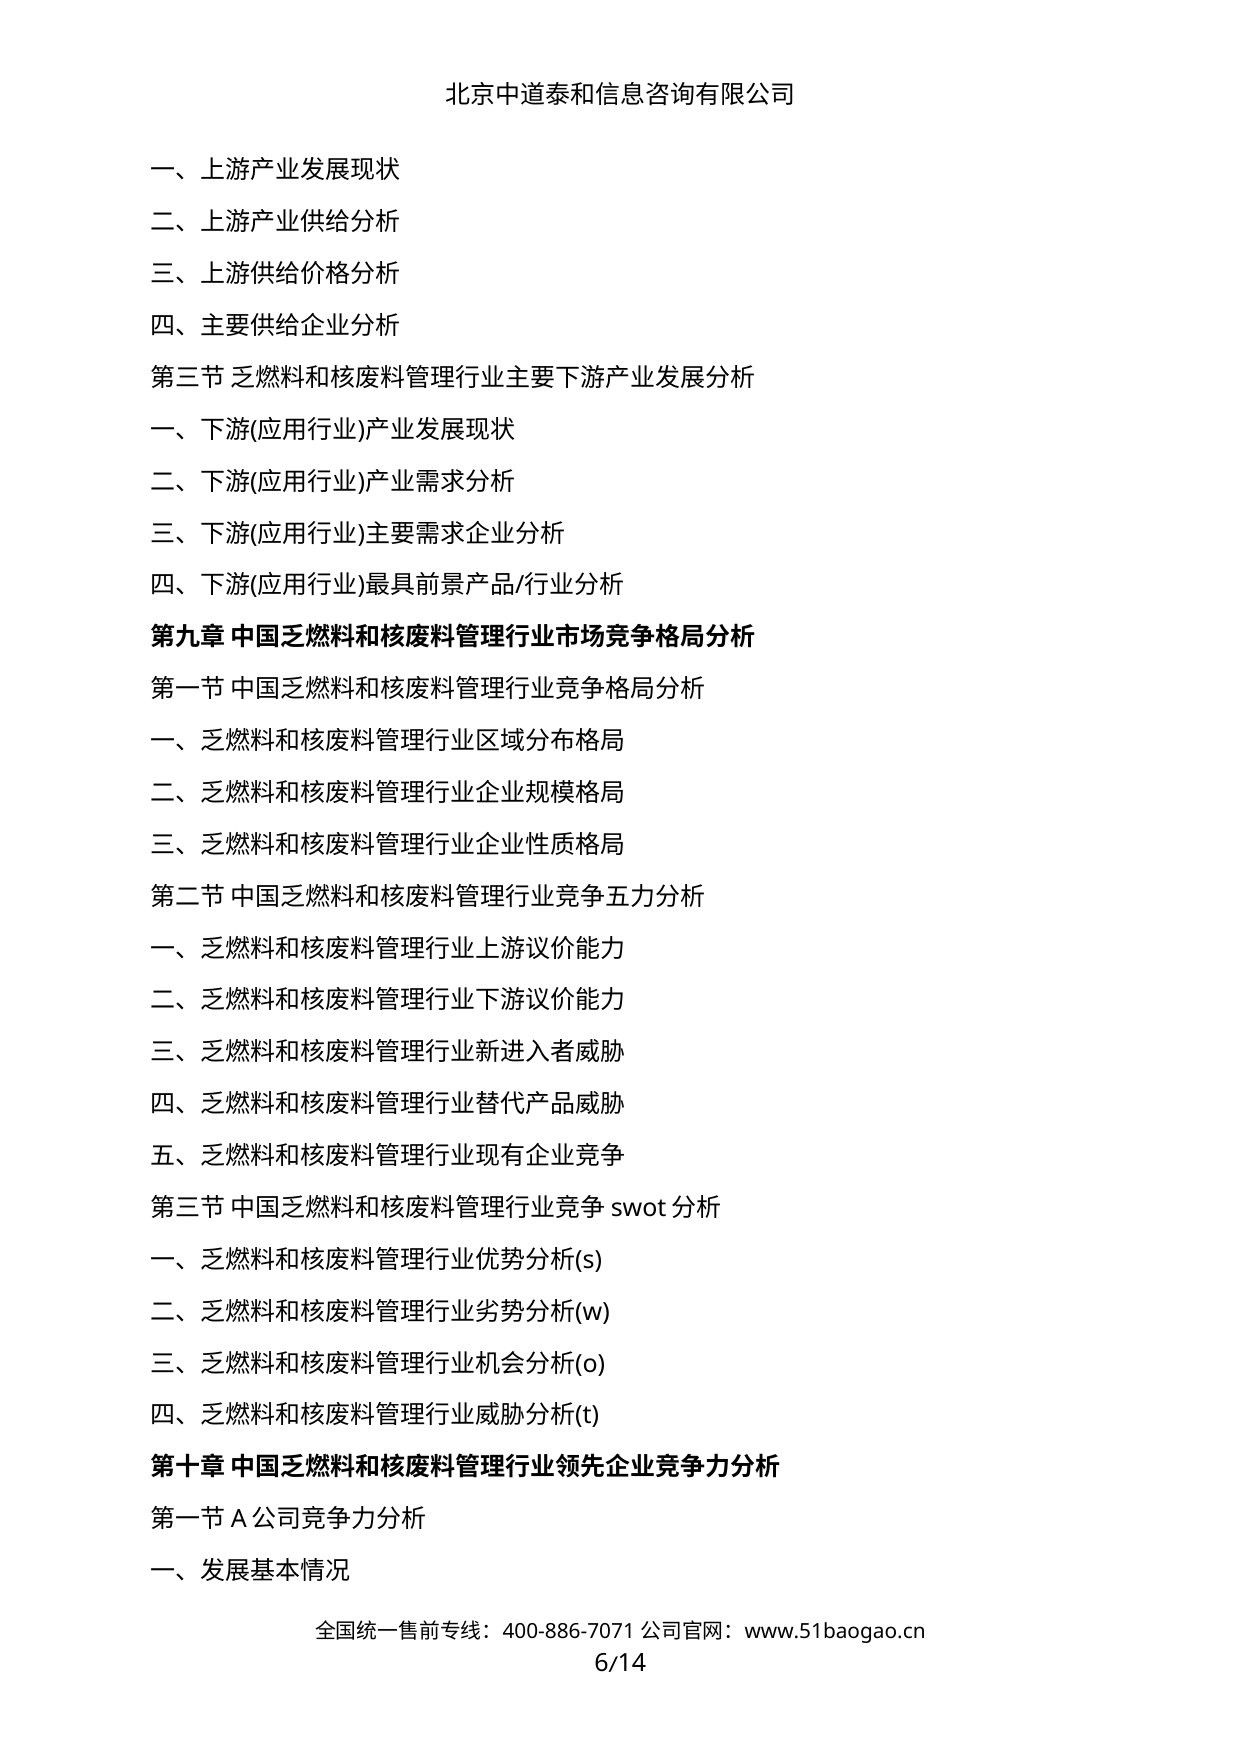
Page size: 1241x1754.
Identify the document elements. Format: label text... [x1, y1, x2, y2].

text 第十章 中国乏燃料和核废料管理行业领先企业竞争力分析 [150, 1447, 1090, 1483]
text 三、乏燃料和核废料管理行业企业性质格局 [150, 824, 1090, 861]
text 一、下游(应用行业)产业发展现状 [150, 409, 1090, 446]
text 二、乏燃料和核废料管理行业劣势分析(w) [150, 1291, 1090, 1327]
text 第一节 中国乏燃料和核废料管理行业竞争格局分析 [150, 669, 1090, 705]
text 一、乏燃料和核废料管理行业区域分布格局 [150, 721, 1090, 757]
text 三、上游供给价格分析 [150, 254, 1090, 290]
text 四、乏燃料和核废料管理行业替代产品威胁 [150, 1084, 1090, 1120]
text 第三节 中国乏燃料和核废料管理行业竞争swot分析 [150, 1187, 1090, 1224]
text 三、乏燃料和核废料管理行业机会分析(o) [150, 1343, 1090, 1379]
text 二、乏燃料和核废料管理行业企业规模格局 [150, 772, 1090, 809]
text 二、下游(应用行业)产业需求分析 [150, 461, 1090, 497]
text 五、乏燃料和核废料管理行业现有企业竞争 [150, 1136, 1090, 1172]
text 四、下游(应用行业)最具前景产品/行业分析 [150, 565, 1090, 601]
text 二、乏燃料和核废料管理行业下游议价能力 [150, 980, 1090, 1016]
text 第三节 乏燃料和核废料管理行业主要下游产业发展分析 [150, 357, 1090, 394]
text 第一节 A公司竞争力分析 [150, 1499, 1090, 1535]
text 第二节 中国乏燃料和核废料管理行业竞争五力分析 [150, 876, 1090, 912]
text 一、乏燃料和核废料管理行业上游议价能力 [150, 928, 1090, 964]
text 一、上游产业发展现状 [150, 150, 1090, 186]
text 第九章 中国乏燃料和核废料管理行业市场竞争格局分析 [150, 617, 1090, 653]
text 三、乏燃料和核废料管理行业新进入者威胁 [150, 1032, 1090, 1068]
text 四、乏燃料和核废料管理行业威胁分析(t) [150, 1395, 1090, 1431]
text 二、上游产业供给分析 [150, 202, 1090, 238]
text 三、下游(应用行业)主要需求企业分析 [150, 513, 1090, 549]
text 一、发展基本情况 [150, 1551, 1090, 1587]
text 一、乏燃料和核废料管理行业优势分析(s) [150, 1239, 1090, 1276]
text 四、主要供给企业分析 [150, 306, 1090, 342]
